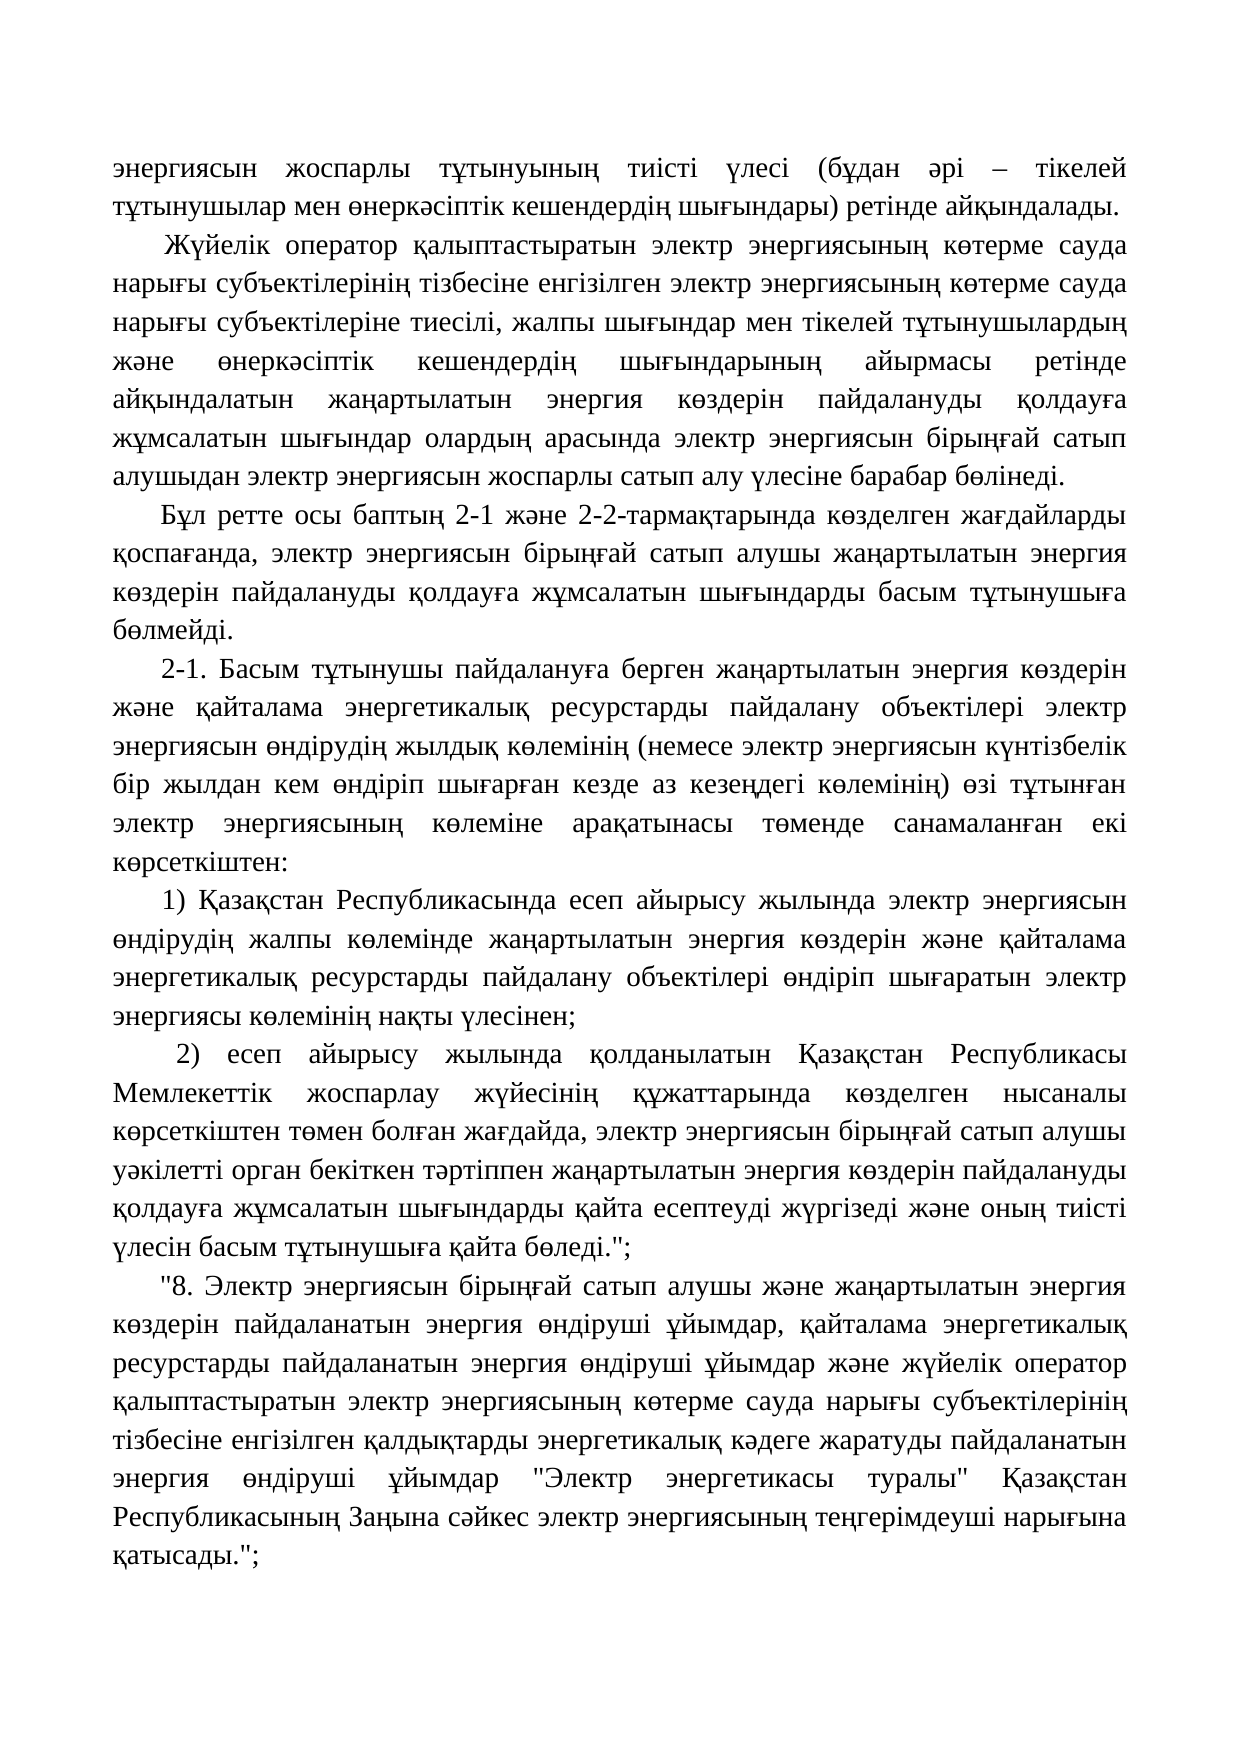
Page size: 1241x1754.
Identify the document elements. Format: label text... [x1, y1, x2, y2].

text "8. Электр энергиясын бірыңғай сатып алушы және жаңартылатын энергия көздерін пайдаланатын энергия өндіруші ұйымдар, қайталама энергетикалық ресурстарды пайдаланатын энергия өндіруші ұйымдар және жүйелік оператор қалыптастыратын электр энергиясының көтерме сауда нарығы субъектілерінің тізбесіне енгізілген қалдықтарды энергетикалық кәдеге жаратуды пайдаланатын энергия өндіруші ұйымдар "Электр энергетикасы туралы" Қазақстан Республикасының Заңына сәйкес электр энергиясының теңгерімдеуші нарығына қатысады."; [112, 1268, 1128, 1571]
text 2-1. Басым тұтынушы пайдалануға берген жаңартылатын энергия көздерін және қайталама энергетикалық ресурстарды пайдалану объектілері электр энергиясын өндірудің жылдық көлемінің (немесе электр энергиясын күнтізбелік бір жылдан кем өндіріп шығарған кезде аз кезеңдегі көлемінің) өзі тұтынған электр энергиясының көлеміне арақатынасы төменде санамаланған екі көрсеткіштен: [112, 651, 1128, 877]
text 1) Қазақстан Республикасында есеп айырысу жылында электр энергиясын өндірудің жалпы көлемінде жаңартылатын энергия көздерін және қайталама энергетикалық ресурстарды пайдалану объектілері өндіріп шығаратын электр энергиясы көлемінің нақты үлесінен; [112, 882, 1128, 1031]
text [112, 150, 1128, 222]
text Жүйелік оператор қалыптастыратын электр энергиясының көтерме сауда нарығы субъектілерінің тізбесіне енгізілген электр энергиясының көтерме сауда нарығы субъектілеріне тиесілі, жалпы шығындар мен тікелей тұтынушылардың және өнеркәсіптік кешендердің шығындарының айырмасы ретінде айқындалатын жаңартылатын энергия көздерін пайдалануды қолдауға жұмсалатын шығындар олардың арасында электр энергиясын бірыңғай сатып алушыдан электр энергиясын жоспарлы сатып алу үлесіне барабар бөлінеді. [112, 227, 1128, 492]
text 2) есеп айырысу жылында қолданылатын Қазақстан Республикасы Мемлекеттік жоспарлау жүйесінің құжаттарында көзделген нысаналы көрсеткіштен төмен болған жағдайда, электр энергиясын бірыңғай сатып алушы уәкілетті орган бекіткен тәртіппен жаңартылатын энергия көздерін пайдалануды қолдауға жұмсалатын шығындарды қайта есептеуді жүргізеді және оның тиісті үлесін басым тұтынушыға қайта бөледі."; [112, 1036, 1128, 1263]
text Бұл ретте осы баптың 2-1 және 2-2-тармақтарында көзделген жағдайларды қоспағанда, электр энергиясын бірыңғай сатып алушы жаңартылатын энергия көздерін пайдалануды қолдауға жұмсалатын шығындарды басым тұтынушыға бөлмейді. [112, 497, 1128, 646]
